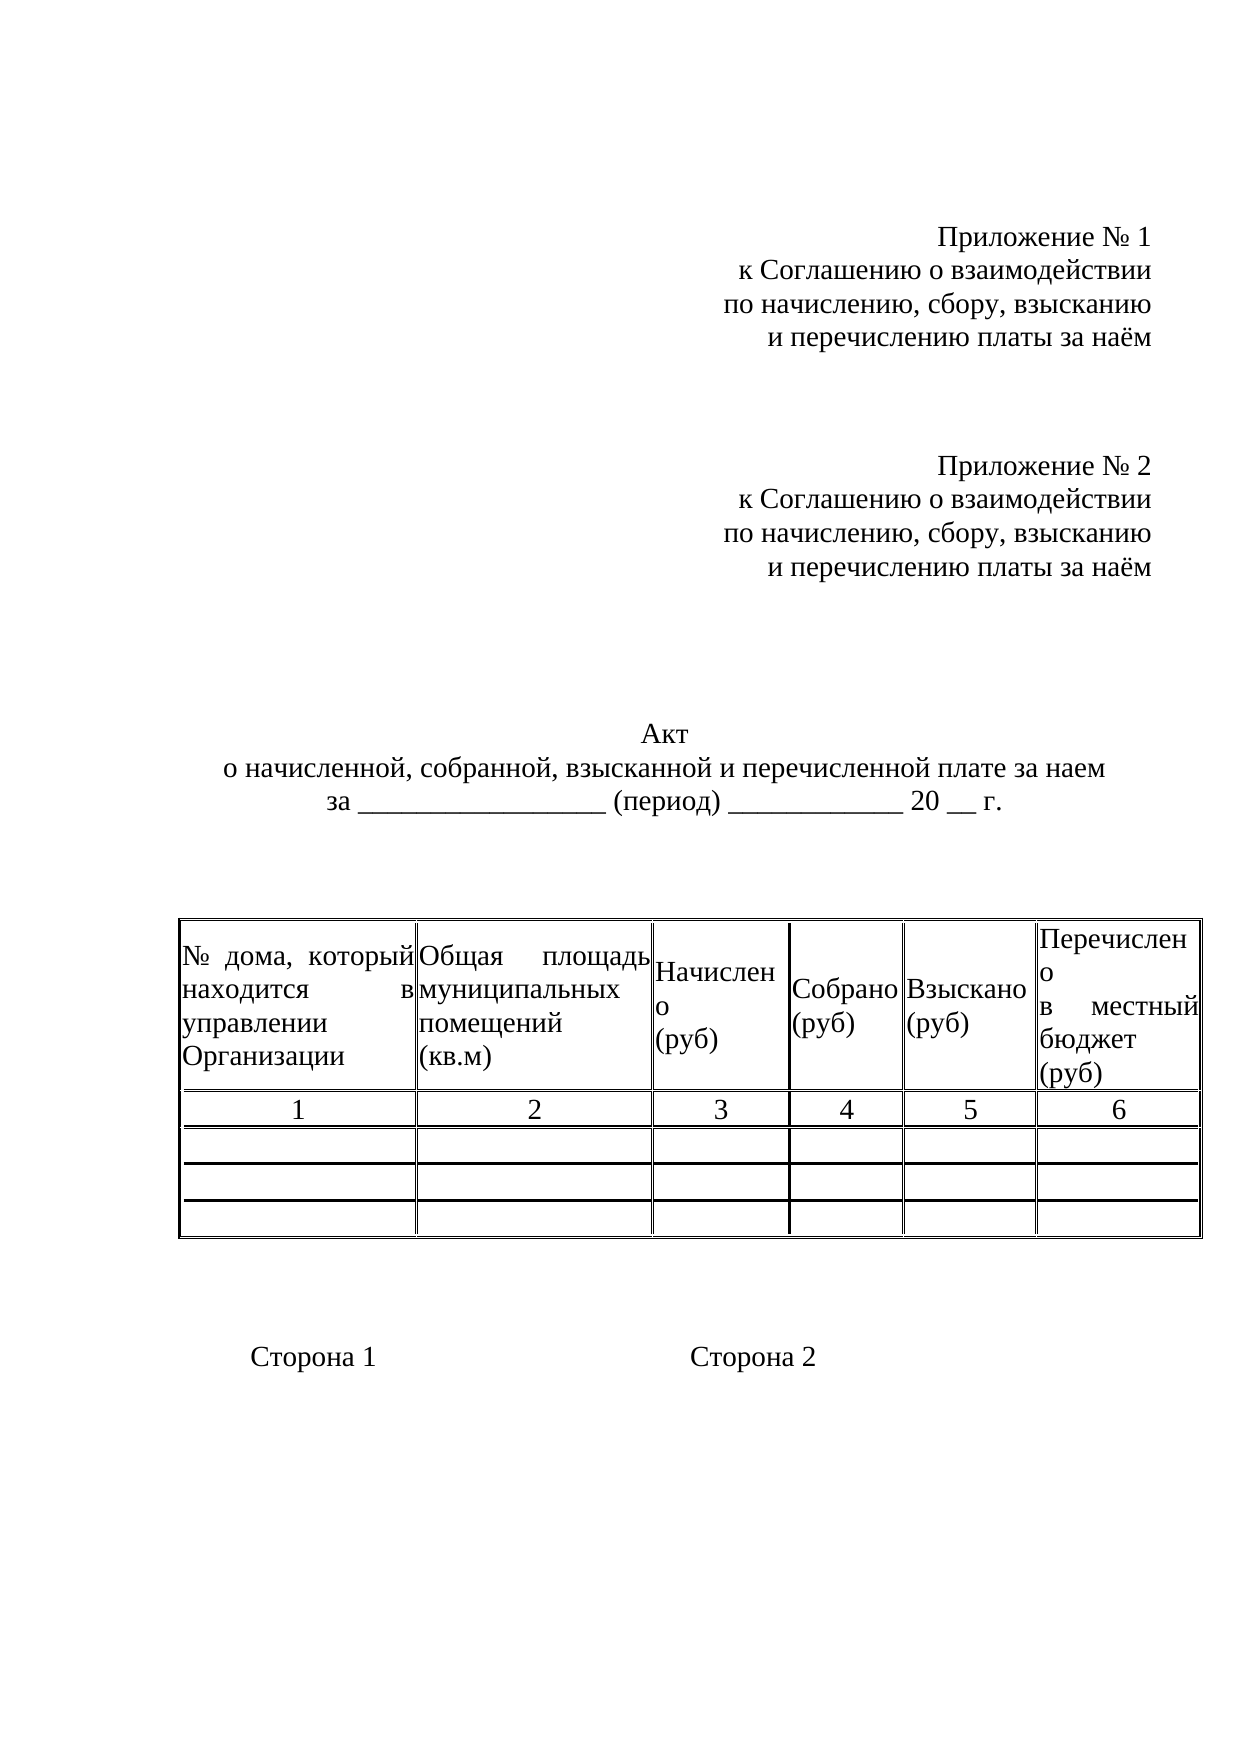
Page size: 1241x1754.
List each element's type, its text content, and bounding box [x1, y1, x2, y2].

text за _________________ (период) ____________ 20 __ г. [177, 783, 1152, 817]
table_cell [905, 1129, 1035, 1162]
table_header Взыскано (руб) [904, 921, 1037, 1088]
table_cell 3 [654, 1092, 788, 1125]
text Приложение № 2 [177, 448, 1152, 482]
text к Соглашению о взаимодействии [177, 252, 1152, 286]
text по начислению, сбору, взысканию [177, 515, 1152, 549]
table_header № дома, который находится в управлении Организации [181, 921, 416, 1088]
text и перечислению платы за наём [177, 549, 1152, 582]
text Приложение № 1 [177, 185, 1152, 252]
text Акт [177, 716, 1152, 750]
table_cell [1038, 1125, 1200, 1162]
table_cell [418, 1129, 651, 1162]
table_cell [905, 1165, 1035, 1199]
table_cell 1 [181, 1089, 415, 1125]
table_header Перечислено в местный бюджет (руб) [1037, 921, 1199, 1088]
table_cell [653, 1202, 789, 1236]
table_cell 2 [418, 1092, 651, 1125]
table_cell 4 [791, 1092, 902, 1125]
text о начисленной, собранной, взысканной и перечисленной плате за наем [177, 750, 1152, 783]
table_cell 5 [905, 1092, 1035, 1125]
table_cell [181, 1199, 416, 1236]
table_header Собрано (руб) [789, 921, 904, 1088]
text Сторона 1 Сторона 2 [177, 1339, 1152, 1373]
table_cell [904, 1202, 1037, 1236]
table_header Начислено (руб) [653, 921, 789, 1088]
text и перечислению платы за наём [177, 319, 1152, 353]
table_cell [181, 1125, 415, 1162]
table_cell 6 [1038, 1089, 1200, 1125]
table_cell [418, 1165, 651, 1199]
table_cell [1037, 1199, 1199, 1236]
table_cell [654, 1165, 788, 1199]
table_header Общая площадь муниципальных помещений (кв.м) [416, 921, 653, 1088]
table_cell [654, 1129, 788, 1162]
table_cell [791, 1129, 902, 1162]
table_cell [416, 1202, 653, 1236]
table_cell [791, 1165, 902, 1199]
text по начислению, сбору, взысканию [177, 286, 1152, 319]
table_cell [181, 1162, 415, 1199]
text к Соглашению о взаимодействии [177, 482, 1152, 515]
table_cell [1038, 1162, 1199, 1199]
table_cell [789, 1202, 904, 1236]
